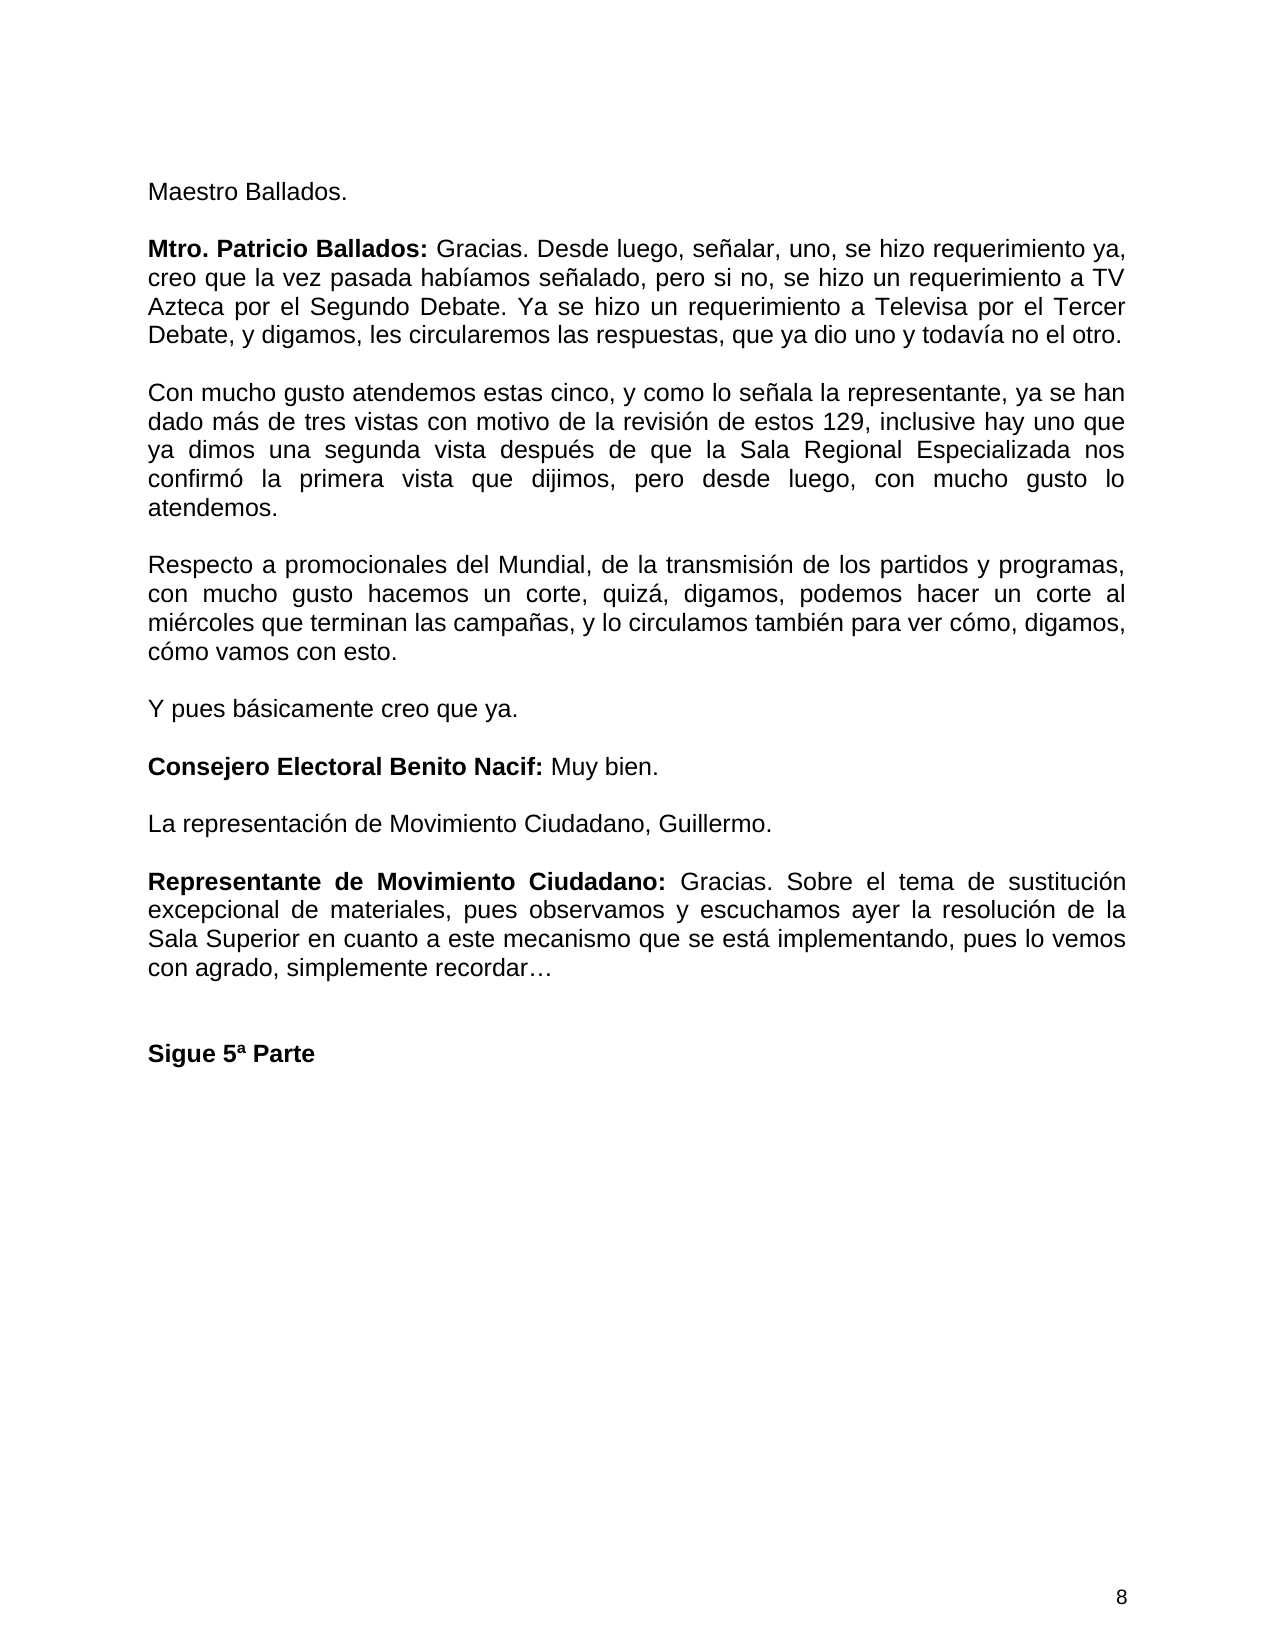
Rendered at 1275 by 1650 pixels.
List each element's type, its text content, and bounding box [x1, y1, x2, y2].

text Mtro. Patricio Ballados: Gracias. Desde luego, señalar, uno, se hizo requerimiento ya, creo que la vez pasada habíamos señalado, pero si no, se hizo un requerimiento a TV Azteca por el Segundo Debate. Ya se hizo un requerimiento a Televisa por el Tercer Debate, y digamos, les circularemos las respuestas, que ya dio uno y todavía no el otro. [148, 234, 1127, 349]
text Con mucho gusto atendemos estas cinco, y como lo señala la representante, ya se han dado más de tres vistas con motivo de la revisión de estos 129, inclusive hay uno que ya dimos una segunda vista después de que la Sala Regional Especializada nos confirmó la primera vista que dijimos, pero desde luego, con mucho gusto lo atendemos. [148, 378, 1127, 521]
text Y pues básicamente creo que ya. [148, 694, 1127, 723]
text Respecto a promocionales del Mundial, de la transmisión de los partidos y programas, con mucho gusto hacemos un corte, quizá, digamos, podemos hacer un corte al miércoles que terminan las campañas, y lo circulamos también para ver cómo, digamos, cómo vamos con esto. [148, 550, 1127, 665]
text La representación de Movimiento Ciudadano, Guillermo. [148, 809, 1127, 838]
text Representante de Movimiento Ciudadano: Gracias. Sobre el tema de sustitución excepcional de materiales, pues observamos y escuchamos ayer la resolución de la Sala Superior en cuanto a este mecanismo que se está implementando, pues lo vemos con agrado, simplemente recordar… [148, 866, 1127, 981]
text Maestro Ballados. [148, 176, 1127, 205]
text Sigue 5ª Parte [148, 1039, 1127, 1068]
text Consejero Electoral Benito Nacif: Muy bien. [148, 751, 1127, 780]
